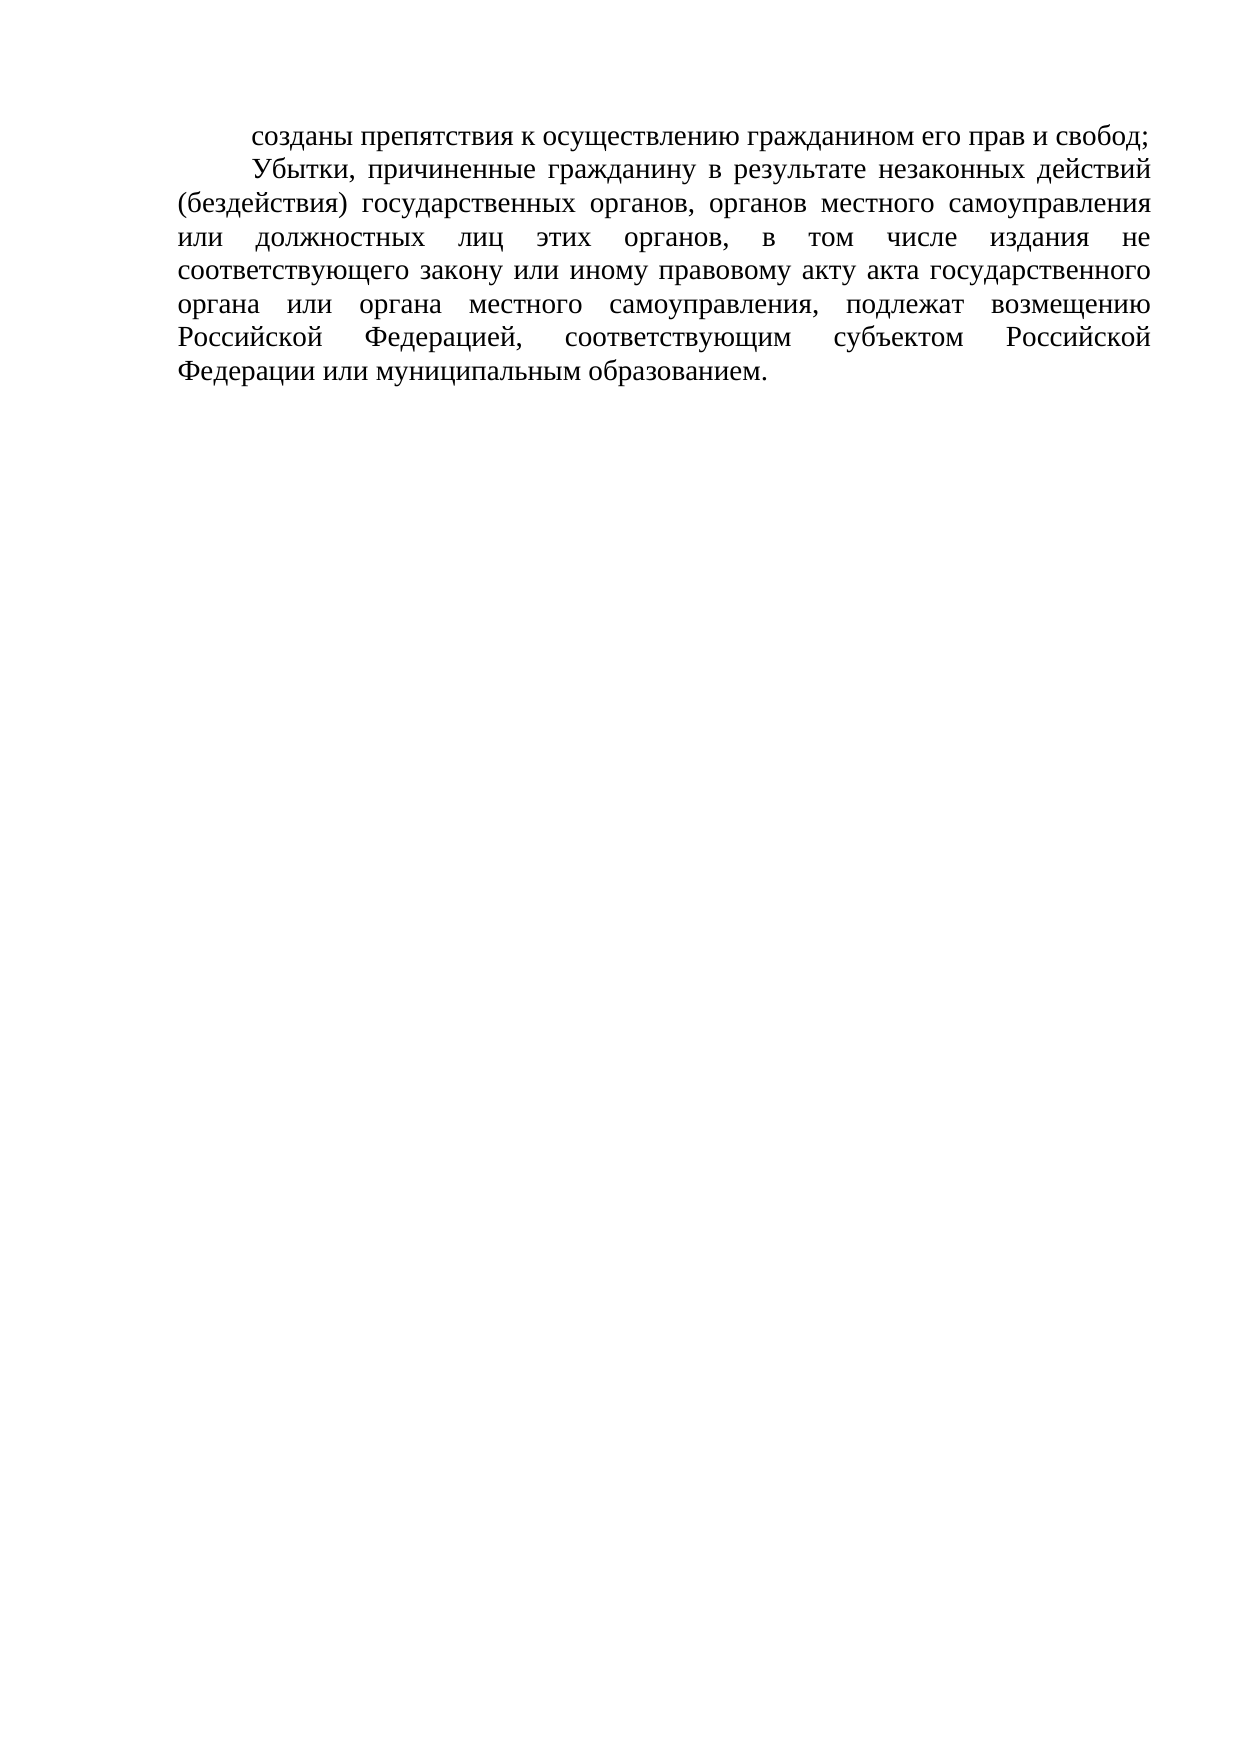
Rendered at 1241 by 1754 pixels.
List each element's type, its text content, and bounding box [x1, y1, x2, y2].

text созданы препятствия к осуществлению гражданином его прав и свобод; [177, 118, 1152, 152]
text Убытки, причиненные гражданину в результате незаконных действий (бездействия) государственных органов, органов местного самоуправления или должностных лиц этих органов, в том числе издания не соответствующего закону или иному правовому акту акта государственного органа или органа местного самоуправления, подлежат возмещению Российской Федерацией, соответствующим субъектом Российской Федерации или муниципальным образованием. [177, 152, 1152, 386]
